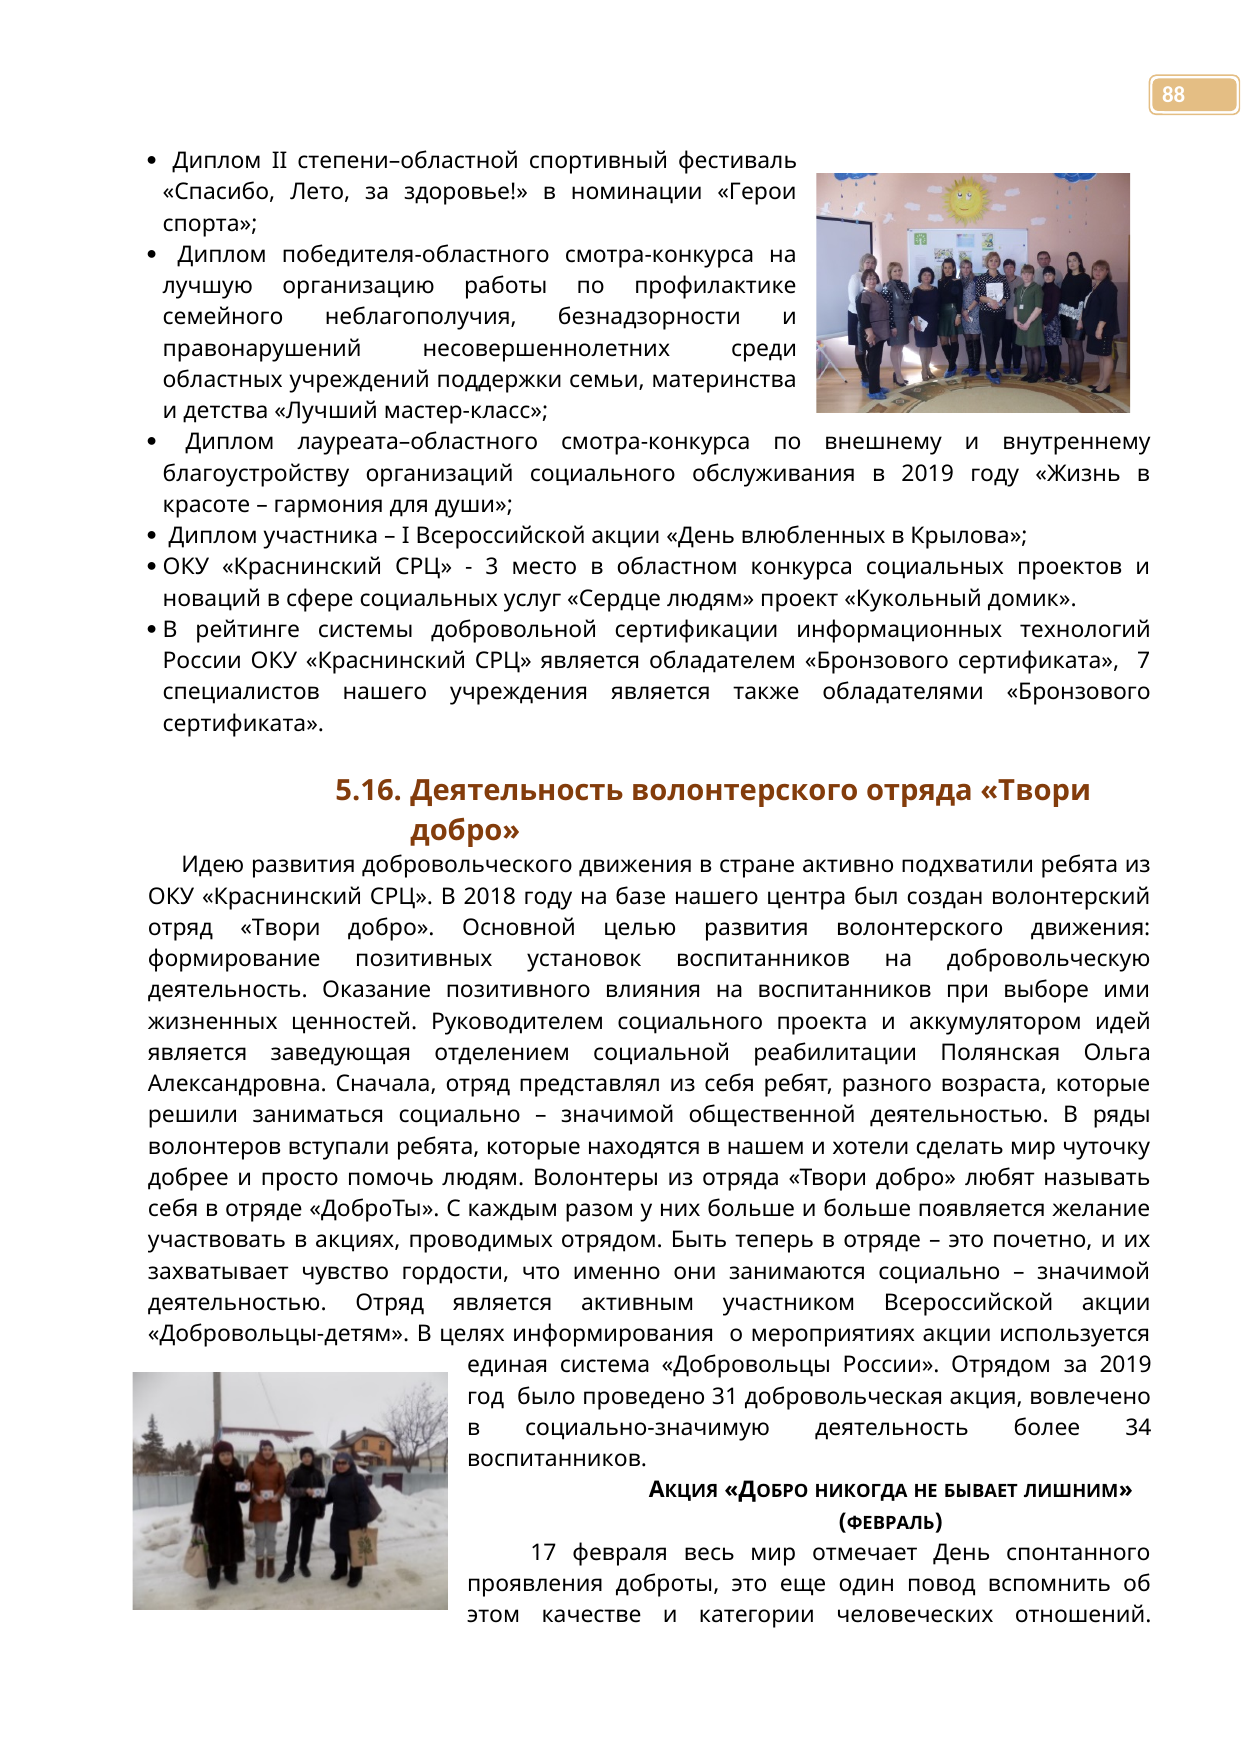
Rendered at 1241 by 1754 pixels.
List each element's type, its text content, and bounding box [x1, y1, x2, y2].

text Акция «Добро никогда не бывает лишним» (февраль) [448, 1473, 1152, 1536]
list Диплом лауреата–областного смотра-конкурса по внешнему и внутреннему благоустройству организаций социального обслуживания в 2019 году «Жизнь в красоте – гармония для души»; [148, 425, 1152, 519]
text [148, 1536, 1152, 1630]
list В рейтинге системы добровольной сертификации информационных технологий России ОКУ «Краснинский СРЦ» является обладателем «Бронзового сертификата», 7 специалистов нашего учреждения является также обладателями «Бронзового сертификата». [148, 613, 1152, 738]
list ОКУ «Краснинский СРЦ» - 3 место в областном конкурса социальных проектов и новаций в сфере социальных услуг «Сердце людям» проект «Кукольный домик». [148, 550, 1152, 613]
list Деятельность волонтерского отряда «Твори добро» [335, 769, 1152, 848]
list Диплом победителя-областного смотра-конкурса на лучшую организацию работы по профилактике семейного неблагополучия, безнадзорности и правонарушений несовершеннолетних среди областных учреждений поддержки семьи, материнства и детства «Лучший мастер-класс»; [148, 238, 1152, 425]
text Идею развития добровольческого движения в стране активно подхватили ребята из ОКУ «Краснинский СРЦ». В 2018 году на базе нашего центра был создан волонтерский отряд «Твори добро». Основной целью развития волонтерского движения: формирование позитивных установок воспитанников на добровольческую деятельность. Оказание позитивного влияния на воспитанников при выборе ими жизненных ценностей. Руководителем социального проекта и аккумулятором идей является заведующая отделением социальной реабилитации Полянская Ольга Александровна. Сначала, отряд представлял из себя ребят, разного возраста, которые решили заниматься социально – значимой общественной деятельностью. В ряды волонтеров вступали ребята, которые находятся в нашем и хотели сделать мир чуточку добрее и просто помочь людям. Волонтеры из отряда «Твори добро» любят называть себя в отряде «ДоброТы». С каждым разом у них больше и больше появляется желание участвовать в акциях, проводимых отрядом. Быть теперь в отряде – это почетно, и их захватывает чувство гордости, что именно они занимаются социально – значимой деятельностью. Отряд является активным участником Всероссийской акции «Добровольцы-детям». В целях информирования о мероприятиях акции используется единая система «Добровольцы России». Отрядом за 2019 год было проведено 31 добровольческая акция, вовлечено в социально-значимую деятельность более 34 воспитанников. [148, 848, 1152, 1473]
picture [814, 173, 1130, 411]
list Диплом участника – I Всероссийской акции «День влюбленных в Крылова»; [148, 519, 1152, 550]
list Диплом II степени–областной спортивный фестиваль «Спасибо, Лето, за здоровье!» в номинации «Герои спорта»; [148, 144, 1152, 238]
picture [132, 1372, 448, 1610]
